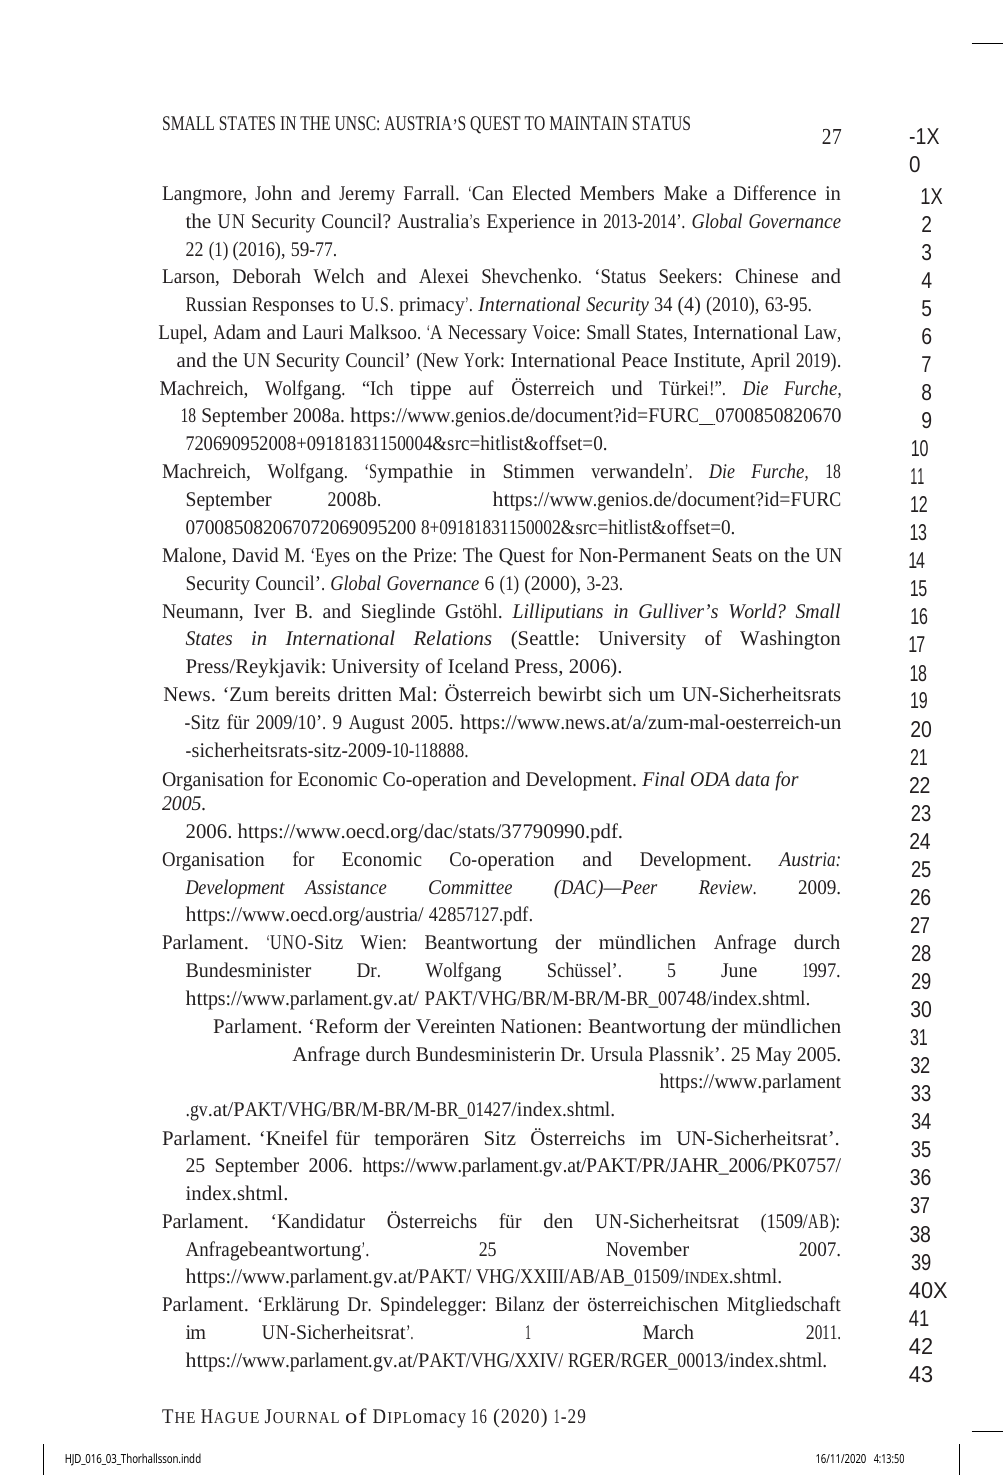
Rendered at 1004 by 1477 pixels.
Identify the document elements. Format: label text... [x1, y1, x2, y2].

text 13 [846, 519, 927, 546]
text 720690952008+09181831150004&src=hitlist&offset=0. [185, 431, 842, 455]
text 14 [846, 547, 926, 574]
text 29 [846, 968, 931, 994]
text 2006. https://www.oecd.org/dac/stats/37790990.pdf. [185, 819, 842, 843]
text 35 [846, 1136, 931, 1163]
text 4 [846, 267, 932, 293]
text 6 [846, 323, 932, 349]
text Parlament. ‘Erklärung Dr. Spindelegger: Bilanz der österreichischen Mitgliedschaft im UN-Sicherheitsrat’. 1 March 2011. https://www.parlament.gv.at/PAKT/VHG/XXIV/ RGER/RGER_00013/index.shtml. [162, 1292, 841, 1372]
text 41 [909, 1305, 955, 1331]
text Parlament. ‘UNO-Sitz Wien: Beantwortung der mündlichen Anfrage durch Bundesminister Dr. Wolfgang Schüssel’. 5 June 1997. https://www.parlament.gv.at/ PAKT/VHG/BR/M-BR/M-BR_00748/index.shtml. [162, 930, 841, 1010]
text 32 [846, 1052, 931, 1078]
text 17 [846, 631, 926, 658]
text 40X [909, 1277, 955, 1303]
text 30 [846, 996, 932, 1022]
text Organisation for Economic Co-operation and Development. Austria: Development Assistance Committee (DAC)—Peer Review. 2009. https://www.oecd.org/austria/ 42857127.pdf. [162, 847, 841, 926]
text Neumann, Iver B. and Sieglinde Gstöhl. Lilliputians in Gulliver’s World? Small States in International Relations (Seattle: University of Washington Press/Reykjavik: University of Iceland Press, 2006). [162, 598, 841, 678]
text 27 -1X [822, 123, 955, 149]
text The Hague Journal of Diplomacy 16 (2020) 1-29 [162, 1404, 842, 1428]
text 36 [846, 1164, 931, 1191]
text Machreich, Wolfgang. ‘Sympathie in Stimmen verwandeln’. Die Furche, 18 September 2008b. https://www.genios.de/document?id=FURC 070085082067072069095200 8+09181831150002&src=hitlist&offset=0. [162, 459, 841, 539]
text 20 [846, 716, 932, 742]
text Parlament. ‘Reform der Vereinten Nationen: Beantwortung der mündlichen Anfrage durch Bundesministerin Dr. Ursula Plassnik’. 25 May 2005. https://www.parlament [162, 1014, 841, 1093]
text 28 [846, 940, 931, 966]
text .gv.at/PAKT/VHG/BR/M-BR/M-BR_01427/index.shtml. [185, 1097, 842, 1121]
text Parlament. ‘Kandidatur Österreichs für den UN-Sicherheitsrat (1509/AB): Anfragebeantwortung’. 25 November 2007. https://www.parlament.gv.at/PAKT/ VHG/XXIII/AB/AB_01509/index.shtml. [162, 1209, 841, 1288]
text 8 [846, 379, 932, 405]
text Organisation for Economic Co-operation and Development. Final ODA data for 2005. [162, 766, 842, 814]
text 2 [846, 211, 932, 237]
text -sicherheitsrats-sitz-2009-10-118888. [185, 738, 842, 762]
text 23 [846, 800, 931, 826]
text 9 [846, 407, 932, 433]
text 12 [846, 491, 928, 517]
text 10 [846, 435, 928, 461]
text 33 [846, 1080, 931, 1107]
text 24 [846, 828, 931, 854]
text 31 [846, 1024, 927, 1051]
text Larson, Deborah Welch and Alexei Shevchenko. ‘Status Seekers: Chinese and Russian Responses to U.S. primacy’. International Security 34 (4) (2010), 63-95. [162, 264, 841, 316]
text 3 [846, 239, 932, 265]
text 11 [846, 463, 924, 489]
text 39 [846, 1248, 931, 1275]
text 18 [846, 659, 927, 686]
text 34 [846, 1108, 931, 1135]
text News. ‘Zum bereits dritten Mal: Österreich bewirbt sich um UN-Sicherheitsrats [149, 682, 841, 706]
text Malone, David M. ‘Eyes on the Prize: The Quest for Non-Permanent Seats on the UN Security Council’. Global Governance 6 (1) (2000), 3-23. [162, 543, 842, 595]
text 5 [846, 295, 932, 321]
text Parlament. ‘Kneifel für temporären Sitz Österreichs im UN-Sicherheitsrat’. 25 September 2006. https://www.parlament.gv.at/PAKT/PR/JAHR_2006/PK0757/ index.shtml. [162, 1125, 841, 1205]
text 7 [846, 351, 931, 377]
text 16 [846, 603, 928, 630]
text 27 [846, 912, 930, 938]
text Langmore, John and Jeremy Farrall. ‘Can Elected Members Make a Difference in the UN Security Council? Australia’s Experience in 2013-2014’. Global Governance 22 (1) (2016), 59-77. [162, 181, 841, 261]
text 1X [920, 183, 955, 209]
text 25 [846, 856, 931, 882]
text 42 [909, 1333, 955, 1359]
text 0 [909, 151, 955, 177]
text 15 [846, 575, 927, 602]
text 38 [846, 1221, 931, 1247]
text Lupel, Adam and Lauri Malksoo. ‘A Necessary Voice: Small States, International Law, and the UN Security Council’ (New York: International Peace Institute, April 2019). Machreich, Wolfgang. “Ich tippe auf Österreich und Türkei!”. Die Furche, 18 September 2008a. https://www.genios.de/document?id=FURC 0700850820670 [149, 320, 841, 427]
text 26 [846, 884, 931, 910]
text -Sitz für 2009/10’. 9 August 2005. https://www.news.at/a/zum-mal-oesterreich-un [149, 710, 841, 734]
text SMALL STATES IN THE UNSC: AUSTRIA’S QUEST TO MAINTAIN STATUS [162, 111, 743, 138]
text 43 [909, 1361, 955, 1387]
text 22 [846, 772, 931, 798]
text 19 [846, 687, 928, 714]
text 21 [846, 744, 928, 770]
text 37 [846, 1192, 930, 1219]
